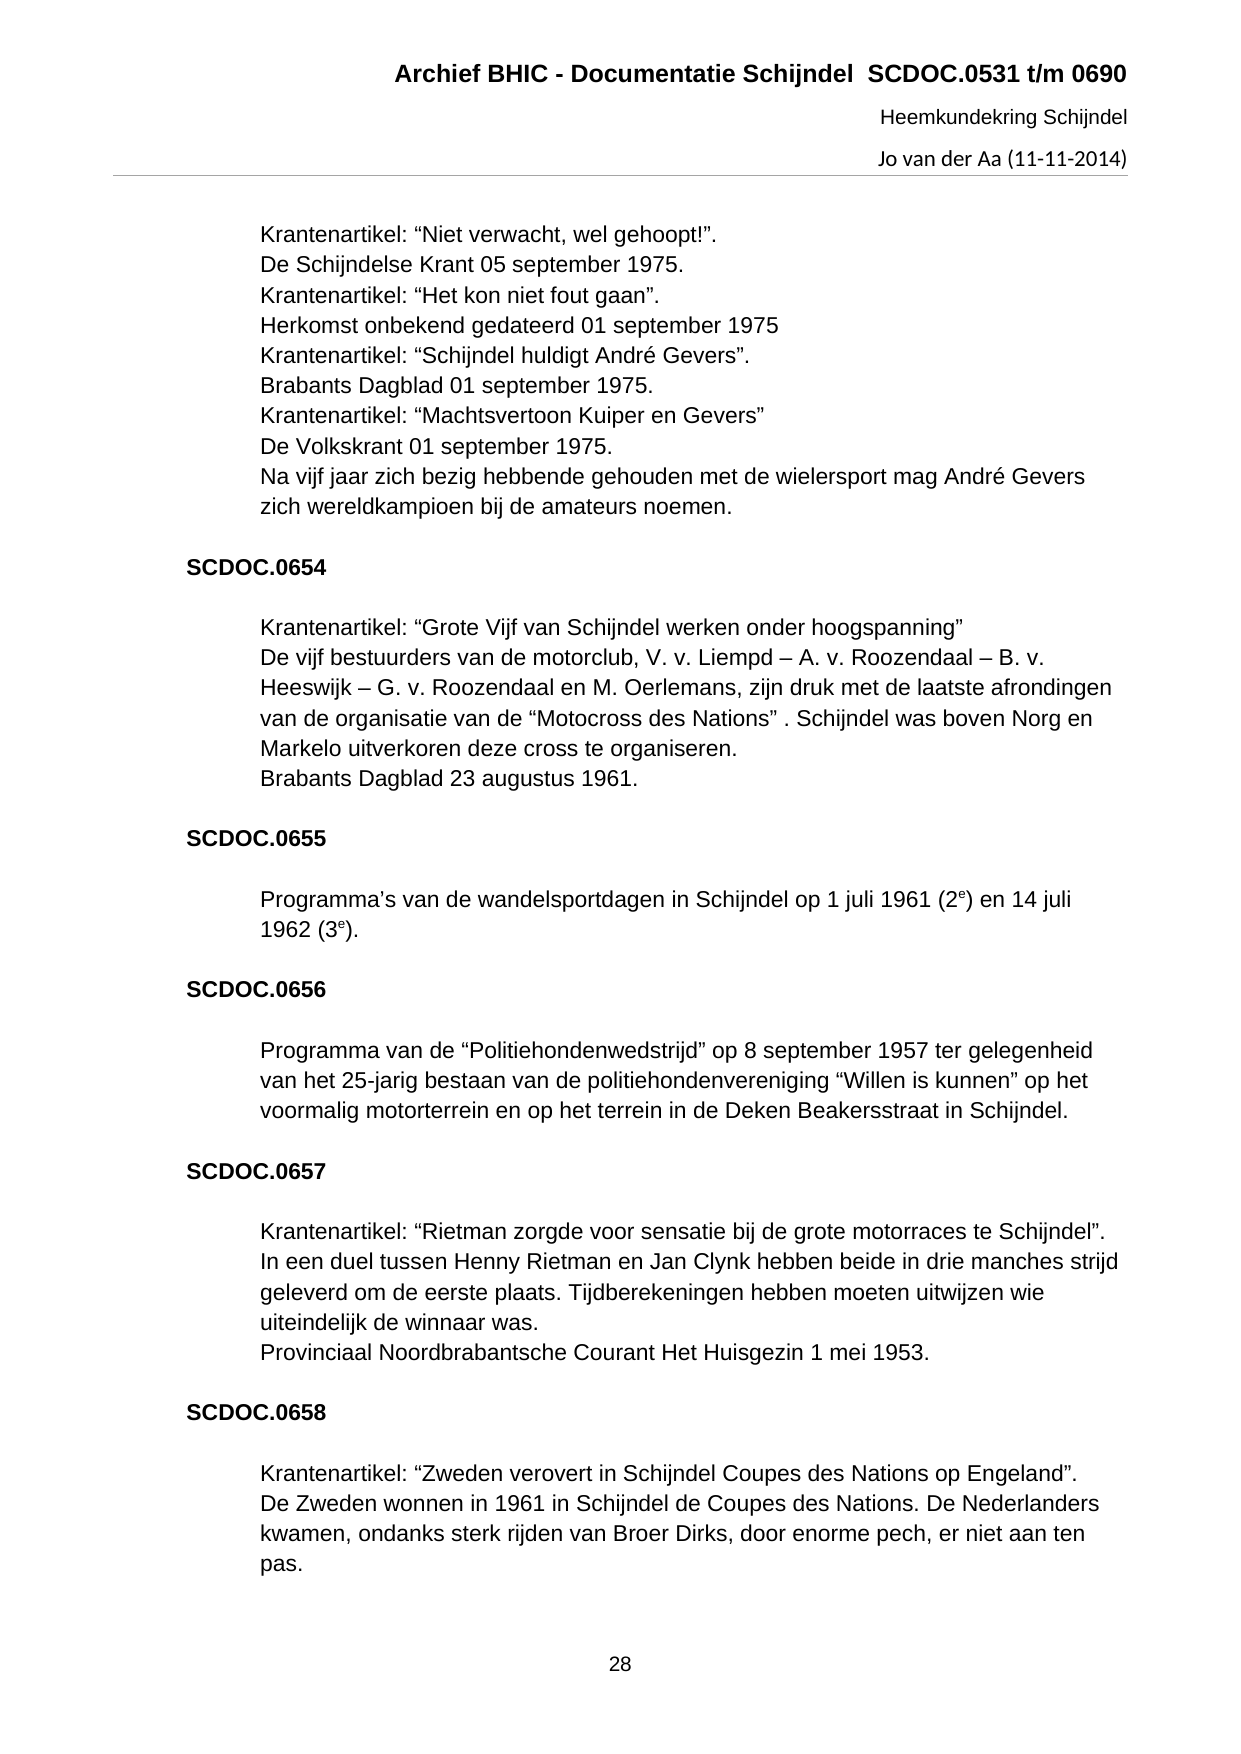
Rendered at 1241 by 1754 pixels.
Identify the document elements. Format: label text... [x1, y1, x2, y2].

text Krantenartikel: “Zweden verovert in Schijndel Coupes des Nations op Engeland”. [260, 1460, 1128, 1486]
text Na vijf jaar zich bezig hebbende gehouden met de wielersport mag André Gevers zich wereldkampioen bij de amateurs noemen. [260, 463, 1128, 519]
text De vijf bestuurders van de motorclub, V. v. Liempd – A. v. Roozendaal – B. v. Heeswijk – G. v. Roozendaal en M. Oerlemans, zijn druk met de laatste afrondingen van de organisatie van de “Motocross des Nations” . Schijndel was boven Norg en Markelo uitverkoren deze cross te organiseren. [260, 644, 1128, 761]
text De Volkskrant 01 september 1975. [260, 433, 1128, 459]
text Krantenartikel: “Grote Vijf van Schijndel werken onder hoogspanning” [260, 614, 1128, 640]
text Krantenartikel: “Machtsvertoon Kuiper en Gevers” [260, 402, 1128, 429]
text Provinciaal Noordbrabantsche Courant Het Huisgezin 1 mei 1953. [260, 1339, 1128, 1365]
text SCDOC.0655 [186, 825, 1128, 852]
text Krantenartikel: “Het kon niet fout gaan”. [260, 282, 1128, 308]
text De Zweden wonnen in 1961 in Schijndel de Coupes des Nations. De Nederlanders kwamen, ondanks sterk rijden van Broer Dirks, door enorme pech, er niet aan ten pas. [260, 1490, 1128, 1577]
text Krantenartikel: “Rietman zorgde voor sensatie bij de grote motorraces te Schijndel”. [260, 1218, 1128, 1244]
text Krantenartikel: “Niet verwacht, wel gehoopt!”. [260, 221, 1128, 247]
text SCDOC.0658 [186, 1399, 1128, 1426]
text In een duel tussen Henny Rietman en Jan Clynk hebben beide in drie manches strijd geleverd om de eerste plaats. Tijdberekeningen hebben moeten uitwijzen wie uiteindelijk de winnaar was. [260, 1248, 1128, 1335]
text SCDOC.0656 [186, 976, 1128, 1003]
text Brabants Dagblad 01 september 1975. [260, 372, 1128, 398]
text Herkomst onbekend gedateerd 01 september 1975 [260, 312, 1128, 338]
text Krantenartikel: “Schijndel huldigt André Gevers”. [260, 342, 1128, 368]
text SCDOC.0657 [186, 1158, 1128, 1184]
text Brabants Dagblad 23 augustus 1961. [260, 765, 1128, 791]
text De Schijndelse Krant 05 september 1975. [260, 251, 1128, 278]
text Programma van de “Politiehondenwedstrijd” op 8 september 1957 ter gelegenheid van het 25-jarig bestaan van de politiehondenvereniging “Willen is kunnen” op het voormalig motorterrein en op het terrein in de Deken Beakersstraat in Schijndel. [260, 1037, 1128, 1123]
text SCDOC.0654 [186, 553, 1128, 580]
text Programma’s van de wandelsportdagen in Schijndel op 1 juli 1961 (2e) en 14 juli 1962 (3e). [260, 886, 1128, 942]
